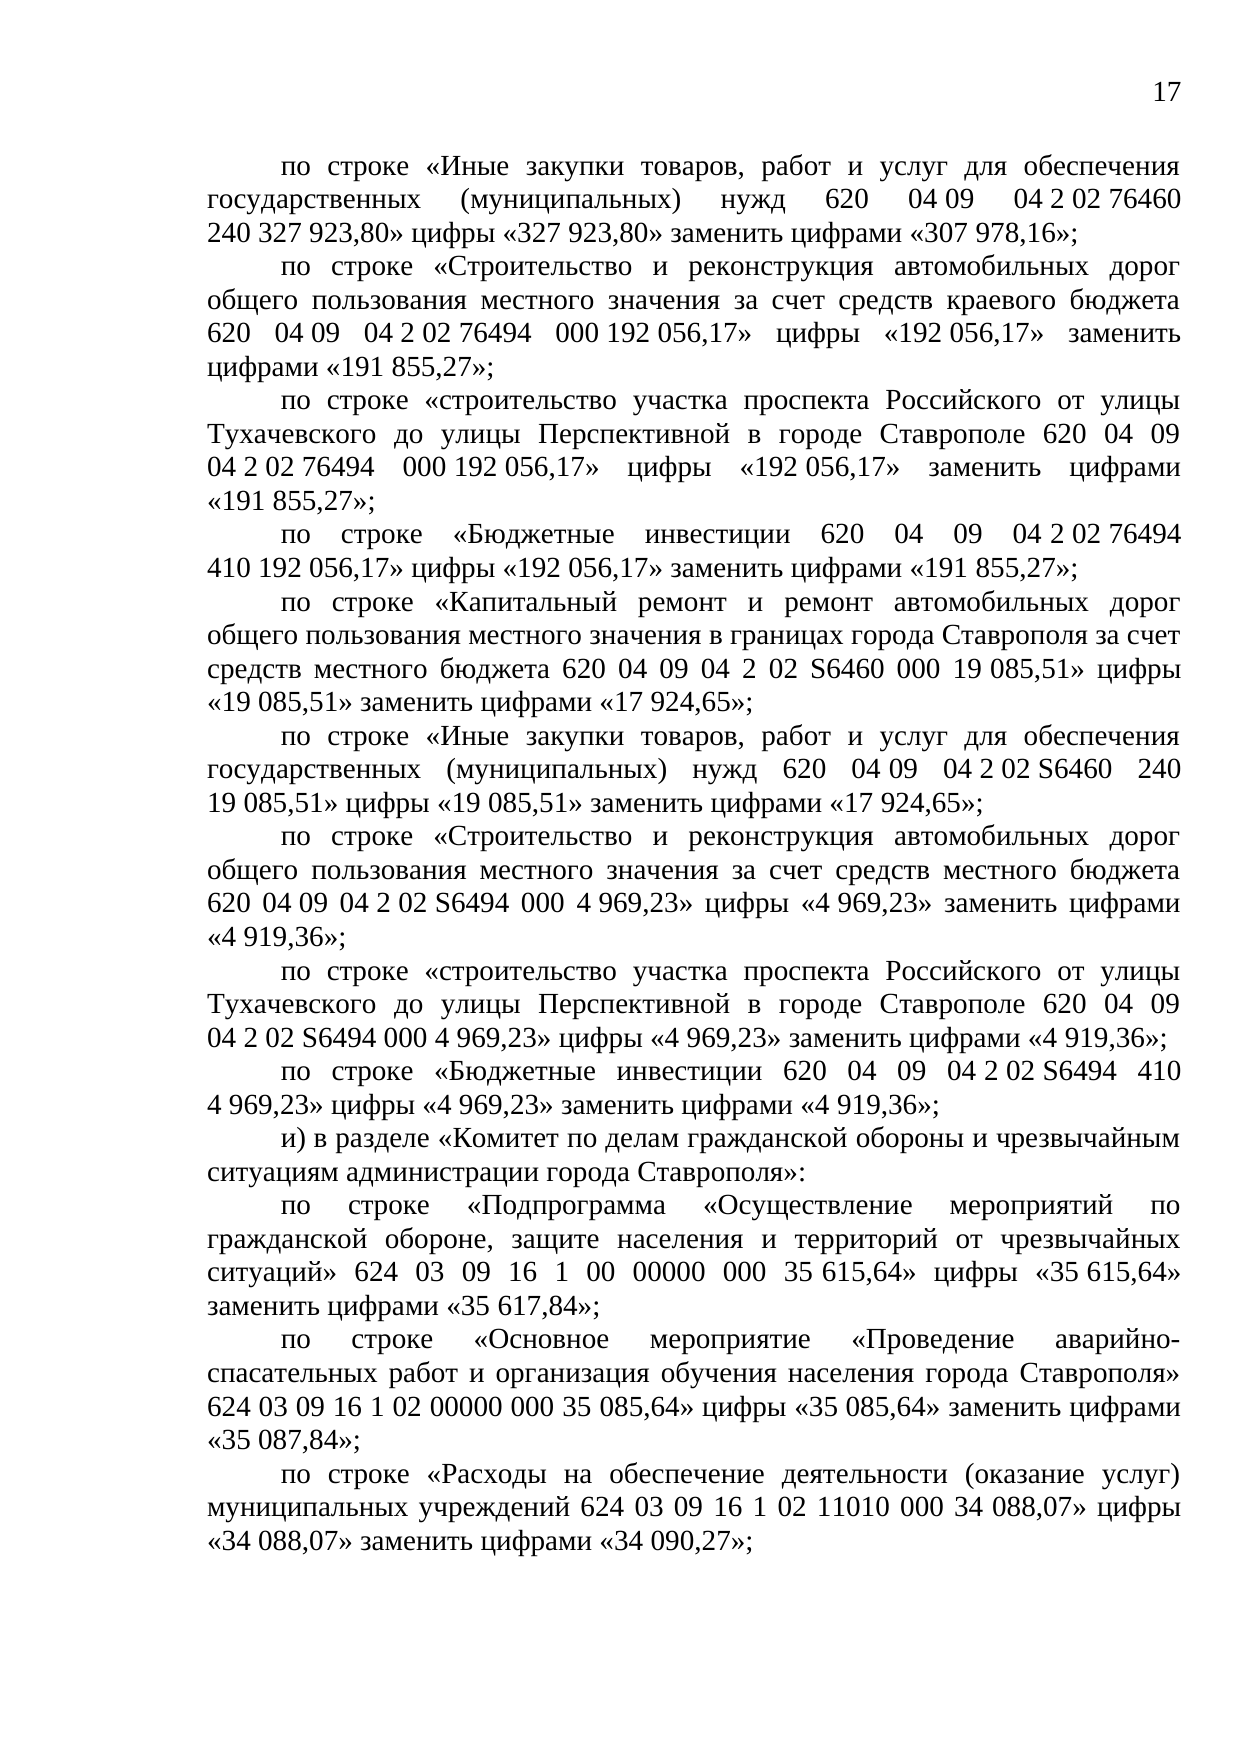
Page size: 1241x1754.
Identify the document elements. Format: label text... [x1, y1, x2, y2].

text и) в разделе «Комитет по делам гражданской обороны и чрезвычайным ситуациям администрации города Ставрополя»: [207, 1120, 1181, 1187]
text по строке «Иные закупки товаров, работ и услуг для обеспечения государственных (муниципальных) нужд 620 04 09 04 2 02 76460 240 327 923,80» цифры «327 923,80» заменить цифрами «307 978,16»; [207, 148, 1181, 248]
text по строке «Бюджетные инвестиции 620 04 09 04 2 02 S6494 410 4 969,23» цифры «4 969,23» заменить цифрами «4 919,36»; [207, 1053, 1181, 1120]
text по строке «Основное мероприятие «Проведение аварийно-спасательных работ и организация обучения населения города Ставрополя» 624 03 09 16 1 02 00000 000 35 085,64» цифры «35 085,64» заменить цифрами «35 087,84»; [207, 1322, 1181, 1456]
text по строке «Cтроительство и реконструкция автомобильных дорог общего пользования местного значения за счет средств краевого бюджета 620 04 09 04 2 02 76494 000 192 056,17» цифры «192 056,17» заменить цифрами «191 855,27»; [207, 248, 1181, 382]
text по строке «Бюджетные инвестиции 620 04 09 04 2 02 76494 410 192 056,17» цифры «192 056,17» заменить цифрами «191 855,27»; [207, 517, 1181, 584]
text по строке «Cтроительство и реконструкция автомобильных дорог общего пользования местного значения за счет средств местного бюджета 620 04 09 04 2 02 S6494 000 4 969,23» цифры «4 969,23» заменить цифрами «4 919,36»; [207, 818, 1181, 953]
text по строке «Расходы на обеспечение деятельности (оказание услуг) муниципальных учреждений 624 03 09 16 1 02 11010 000 34 088,07» цифры «34 088,07» заменить цифрами «34 090,27»; [207, 1456, 1181, 1556]
text по строке «Иные закупки товаров, работ и услуг для обеспечения государственных (муниципальных) нужд 620 04 09 04 2 02 S6460 240 19 085,51» цифры «19 085,51» заменить цифрами «17 924,65»; [207, 718, 1181, 818]
text по строке «Подпрограмма «Осуществление мероприятий по гражданской обороне, защите населения и территорий от чрезвычайных ситуаций» 624 03 09 16 1 00 00000 000 35 615,64» цифры «35 615,64» заменить цифрами «35 617,84»; [207, 1187, 1181, 1322]
text по строке «строительство участка проспекта Российского от улицы Тухачевского до улицы Перспективной в городе Ставрополе 620 04 09 04 2 02 76494 000 192 056,17» цифры «192 056,17» заменить цифрами «191 855,27»; [207, 382, 1181, 517]
text по строке «строительство участка проспекта Российского от улицы Тухачевского до улицы Перспективной в городе Ставрополе 620 04 09 04 2 02 S6494 000 4 969,23» цифры «4 969,23» заменить цифрами «4 919,36»; [207, 953, 1181, 1053]
text по строке «Капитальный ремонт и ремонт автомобильных дорог общего пользования местного значения в границах города Ставрополя за счет средств местного бюджета 620 04 09 04 2 02 S6460 000 19 085,51» цифры «19 085,51» заменить цифрами «17 924,65»; [207, 584, 1181, 718]
